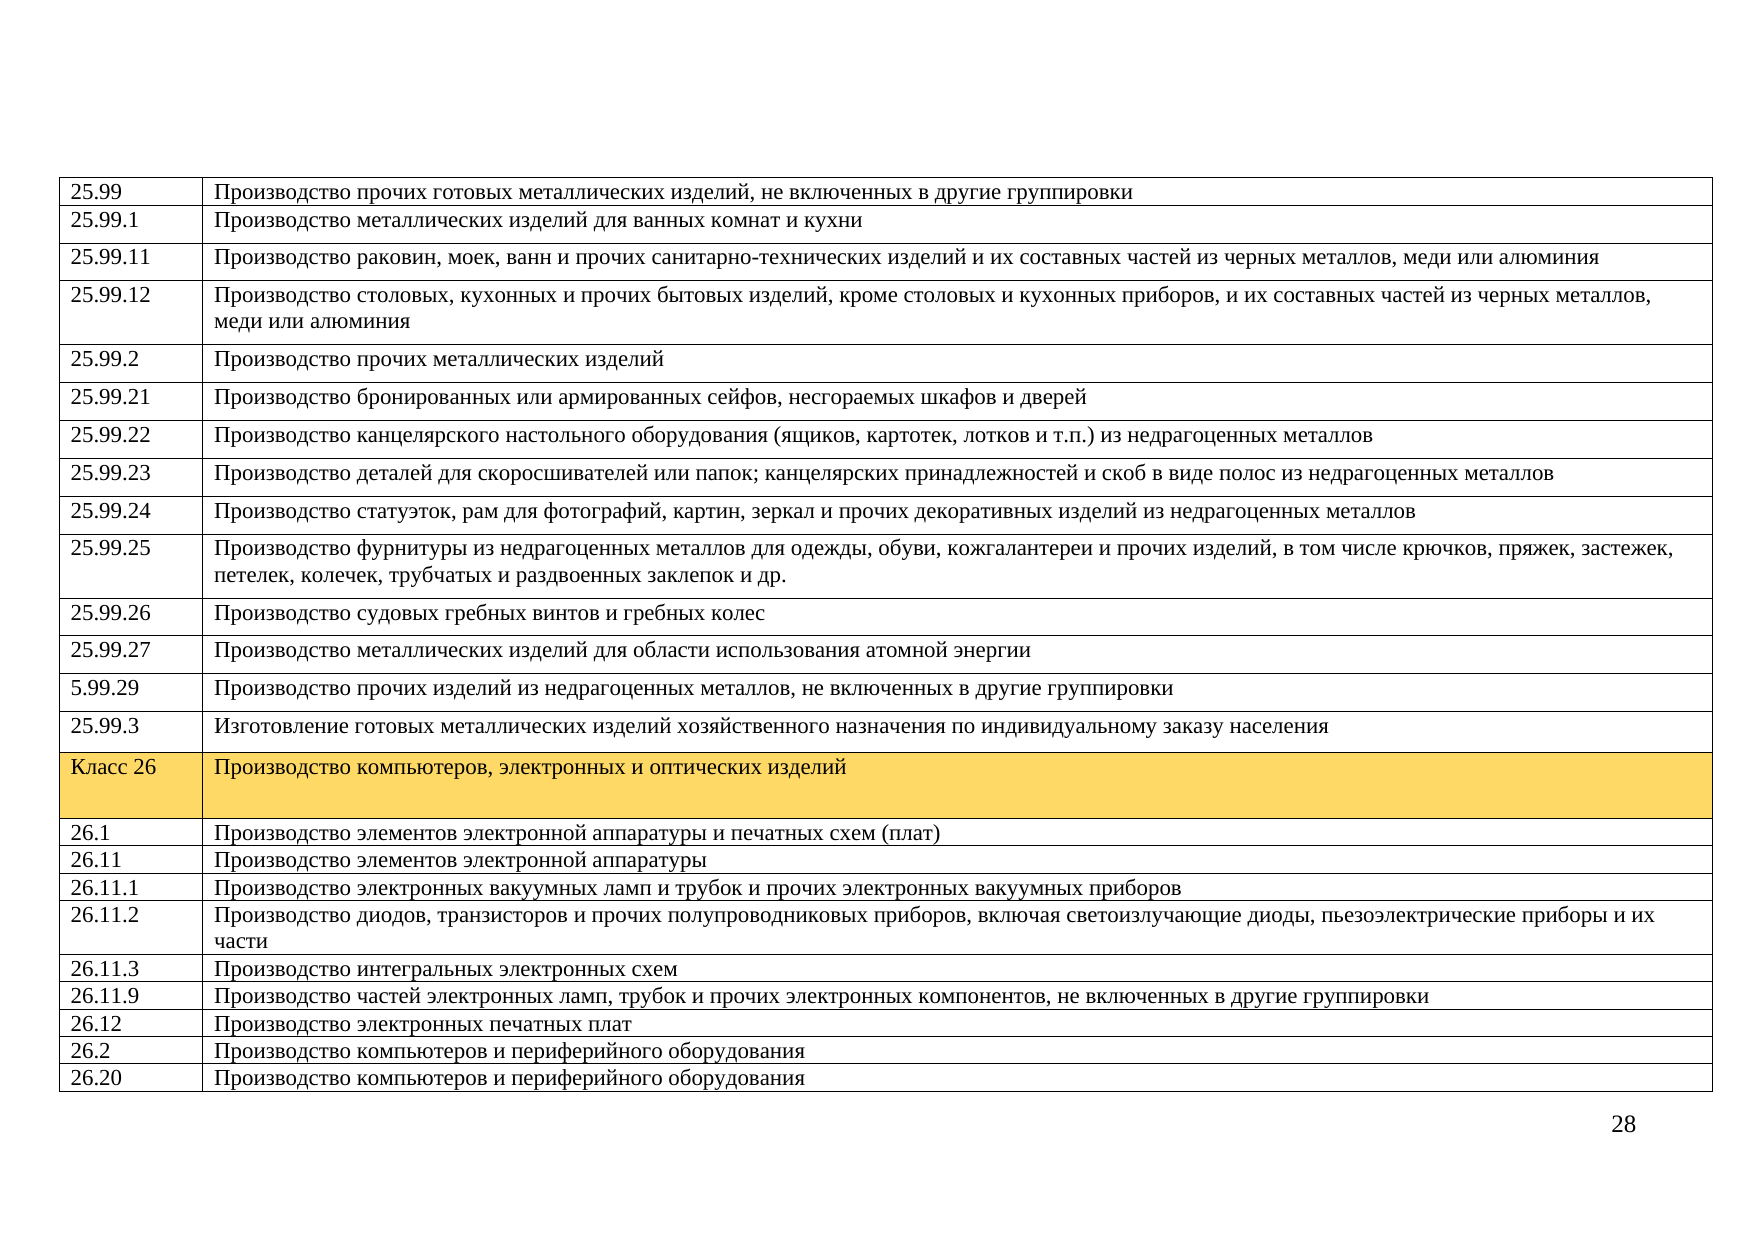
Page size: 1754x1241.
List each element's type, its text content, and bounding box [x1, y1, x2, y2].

table_cell Производство элементов электронной аппаратуры [203, 846, 1712, 873]
table_cell Производство столовых, кухонных и прочих бытовых изделий, кроме столовых и кухонных приборов, и их составных частей из черных металлов, меди или алюминия [203, 281, 1712, 344]
table_cell Производство частей электронных ламп, трубок и прочих электронных компонентов, не включенных в другие группировки [203, 982, 1712, 1008]
table_cell 25.99.2 [60, 345, 202, 382]
table_cell 25.99.25 [60, 535, 202, 598]
table_cell Производство интегральных электронных схем [203, 955, 1712, 981]
table_cell Производство канцелярского настольного оборудования (ящиков, картотек, лотков и т.п.) из недрагоценных металлов [203, 421, 1712, 458]
table_cell 26.11.9 [60, 982, 202, 1008]
table_cell 26.11.2 [60, 901, 202, 954]
table_cell Производство деталей для скоросшивателей или папок; канцелярских принадлежностей и скоб в виде полос из недрагоценных металлов [203, 459, 1712, 496]
table_cell Производство компьютеров и периферийного оборудования [203, 1037, 1712, 1063]
table_cell 26.12 [60, 1010, 202, 1036]
table_cell 26.11.1 [60, 874, 202, 900]
table_cell Производство прочих изделий из недрагоценных металлов, не включенных в другие группировки [203, 674, 1712, 711]
table_cell Производство элементов электронной аппаратуры и печатных схем (плат) [203, 819, 1712, 845]
table_cell 25.99.27 [60, 636, 202, 673]
table_cell Производство компьютеров, электронных и оптических изделий [203, 753, 1712, 818]
table_cell 25.99 [60, 178, 202, 204]
table_cell Изготовление готовых металлических изделий хозяйственного назначения по индивидуальному заказу населения [203, 712, 1712, 752]
table_cell 26.11.3 [60, 955, 202, 981]
table_cell 25.99.23 [60, 459, 202, 496]
table_cell 25.99.3 [60, 712, 202, 752]
table_cell 25.99.11 [60, 244, 202, 280]
table_cell Производство прочих готовых металлических изделий, не включенных в другие группировки [203, 178, 1712, 204]
table_cell Производство бронированных или армированных сейфов, несгораемых шкафов и дверей [203, 383, 1712, 420]
table_cell 26.2 [60, 1037, 202, 1063]
table_cell Производство судовых гребных винтов и гребных колес [203, 599, 1712, 635]
table_cell 5.99.29 [60, 674, 202, 711]
table_cell Производство металлических изделий для области использования атомной энергии [203, 636, 1712, 673]
table_cell Производство диодов, транзисторов и прочих полупроводниковых приборов, включая светоизлучающие диоды, пьезоэлектрические приборы и их части [203, 901, 1712, 954]
table_cell Производство компьютеров и периферийного оборудования [203, 1064, 1712, 1091]
table_cell 26.11 [60, 846, 202, 873]
table_cell Производство электронных вакуумных ламп и трубок и прочих электронных вакуумных приборов [203, 874, 1712, 900]
table_cell Производство раковин, моек, ванн и прочих санитарно-технических изделий и их составных частей из черных металлов, меди или алюминия [203, 244, 1712, 280]
table_cell 25.99.12 [60, 281, 202, 344]
table_cell Производство фурнитуры из недрагоценных металлов для одежды, обуви, кожгалантереи и прочих изделий, в том числе крючков, пряжек, застежек, петелек, колечек, трубчатых и раздвоенных заклепок и др. [203, 535, 1712, 598]
table_cell 26.20 [60, 1064, 202, 1091]
table_cell Класс 26 [60, 753, 202, 818]
table_cell Производство металлических изделий для ванных комнат и кухни [203, 206, 1712, 242]
table_cell Производство прочих металлических изделий [203, 345, 1712, 382]
table_cell 25.99.21 [60, 383, 202, 420]
table_cell 26.1 [60, 819, 202, 845]
table_cell 25.99.24 [60, 497, 202, 533]
table_cell 25.99.26 [60, 599, 202, 635]
table_cell Производство электронных печатных плат [203, 1010, 1712, 1036]
table_cell 25.99.1 [60, 206, 202, 242]
table_cell 25.99.22 [60, 421, 202, 458]
table_cell Производство статуэток, рам для фотографий, картин, зеркал и прочих декоративных изделий из недрагоценных металлов [203, 497, 1712, 533]
